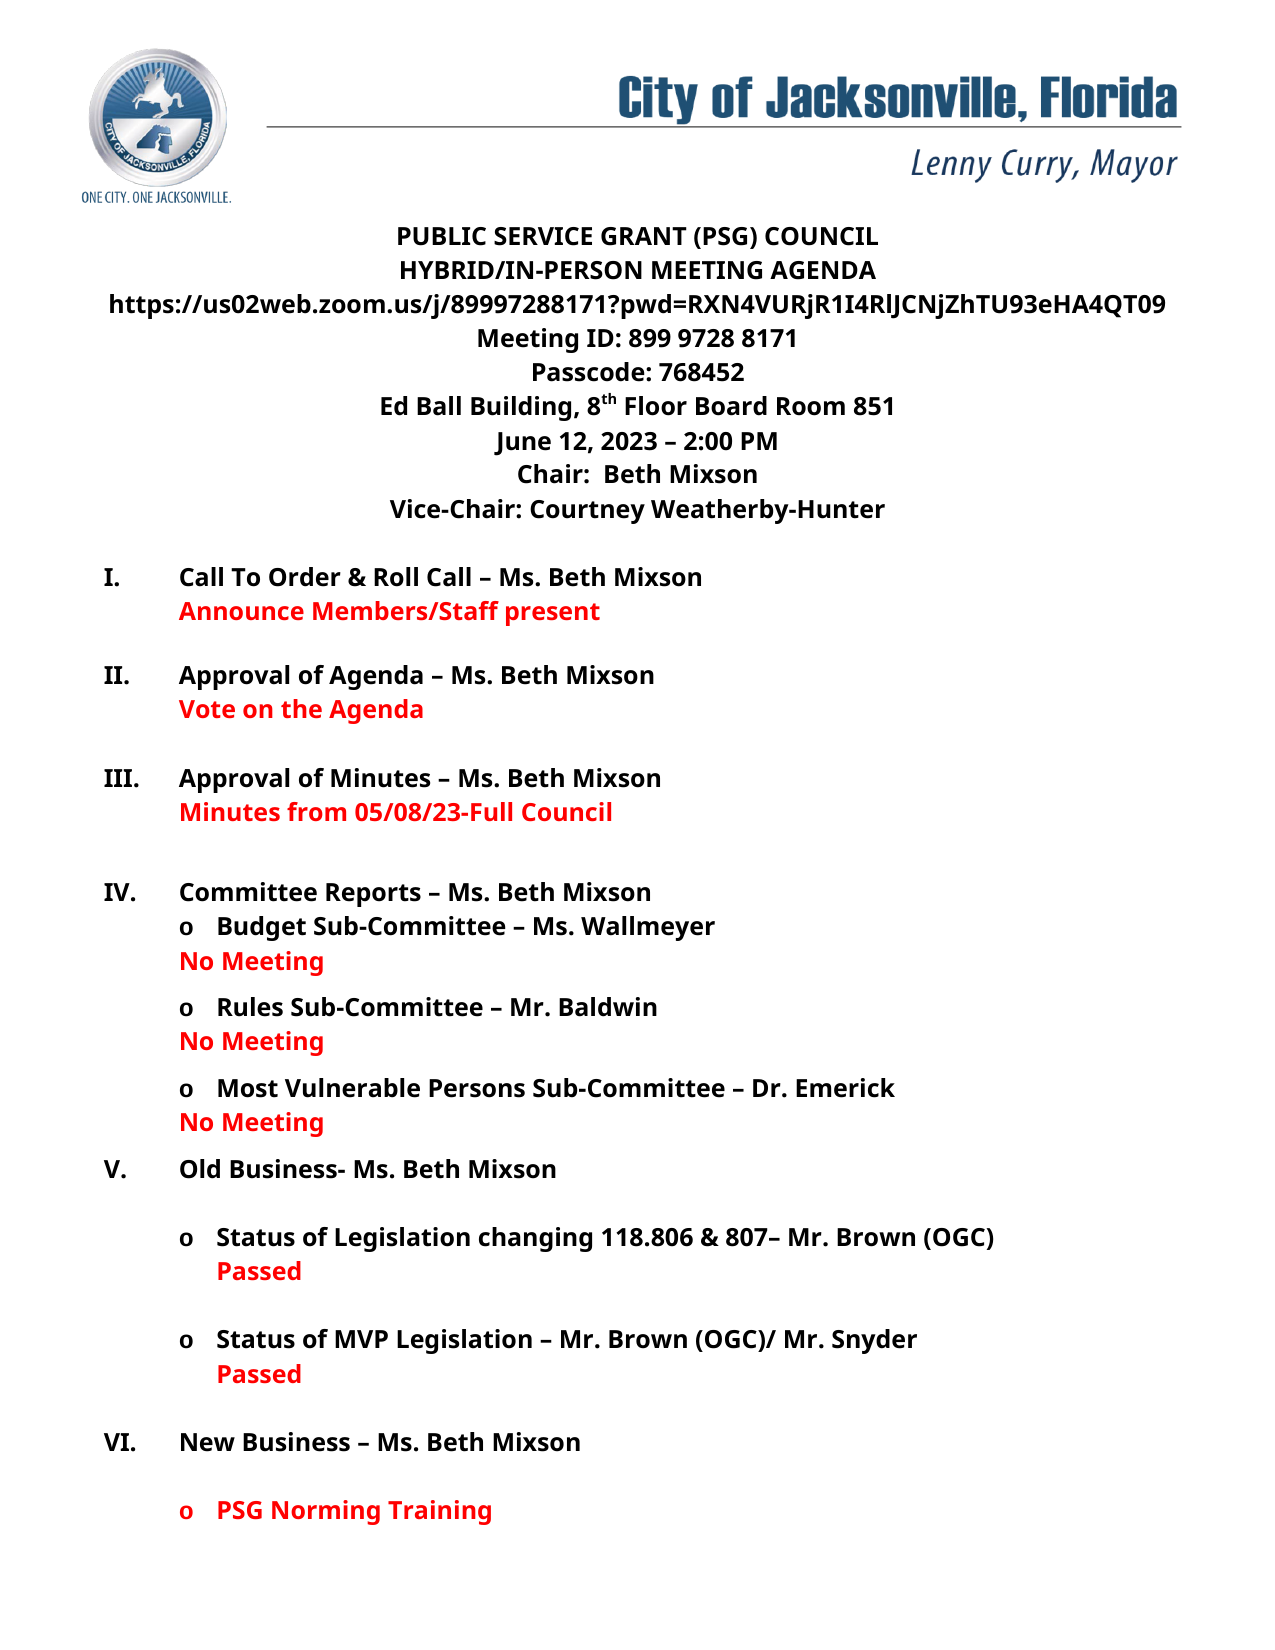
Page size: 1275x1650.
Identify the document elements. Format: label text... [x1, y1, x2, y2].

list Committee Reports – Ms. Beth Mixson [103, 875, 1209, 909]
picture [39, 25, 1273, 217]
list Budget Sub-Committee – Ms. Wallmeyer [178, 909, 1209, 943]
list Passed [216, 1356, 1209, 1390]
text Vice-Chair: Courtney Weatherby-Hunter [66, 491, 1209, 525]
text June 12, 2023 – 2:00 PM [66, 423, 1209, 457]
list Old Business- Ms. Beth Mixson [103, 1151, 1209, 1186]
list Minutes from 05/08/23-Full Council [178, 794, 1209, 828]
text HYBRID/IN-PERSON MEETING AGENDA [66, 253, 1209, 287]
list Approval of Agenda – Ms. Beth Mixson [103, 658, 1209, 692]
text Meeting ID: 899 9728 8171 [66, 321, 1209, 355]
list Passed [216, 1254, 1209, 1288]
list Approval of Minutes – Ms. Beth Mixson [103, 760, 1209, 794]
list No Meeting [178, 1105, 1209, 1139]
list PSG Norming Training [178, 1492, 1209, 1527]
list Vote on the Agenda [178, 692, 1209, 726]
list Rules Sub-Committee – Mr. Baldwin [178, 990, 1209, 1024]
text PUBLIC SERVICE GRANT (PSG) COUNCIL [66, 219, 1209, 253]
text Passcode: 768452 [66, 355, 1209, 389]
list No Meeting [178, 1024, 1209, 1058]
list Most Vulnerable Persons Sub-Committee – Dr. Emerick [178, 1071, 1209, 1105]
list No Meeting [178, 943, 1209, 977]
list New Business – Ms. Beth Mixson [103, 1424, 1209, 1458]
text Chair: Beth Mixson [66, 457, 1209, 491]
list Announce Members/Staff present [178, 593, 1209, 627]
list Status of MVP Legislation – Mr. Brown (OGC)/ Mr. Snyder [178, 1322, 1209, 1356]
list Call To Order & Roll Call – Ms. Beth Mixson [103, 559, 1209, 593]
list Status of Legislation changing 118.806 & 807– Mr. Brown (OGC) [178, 1219, 1209, 1254]
text https://us02web.zoom.us/j/89997288171?pwd=RXN4VURjR1I4RlJCNjZhTU93eHA4QT09 [66, 287, 1209, 321]
text Ed Ball Building, 8th Floor Board Room 851 [66, 389, 1209, 423]
